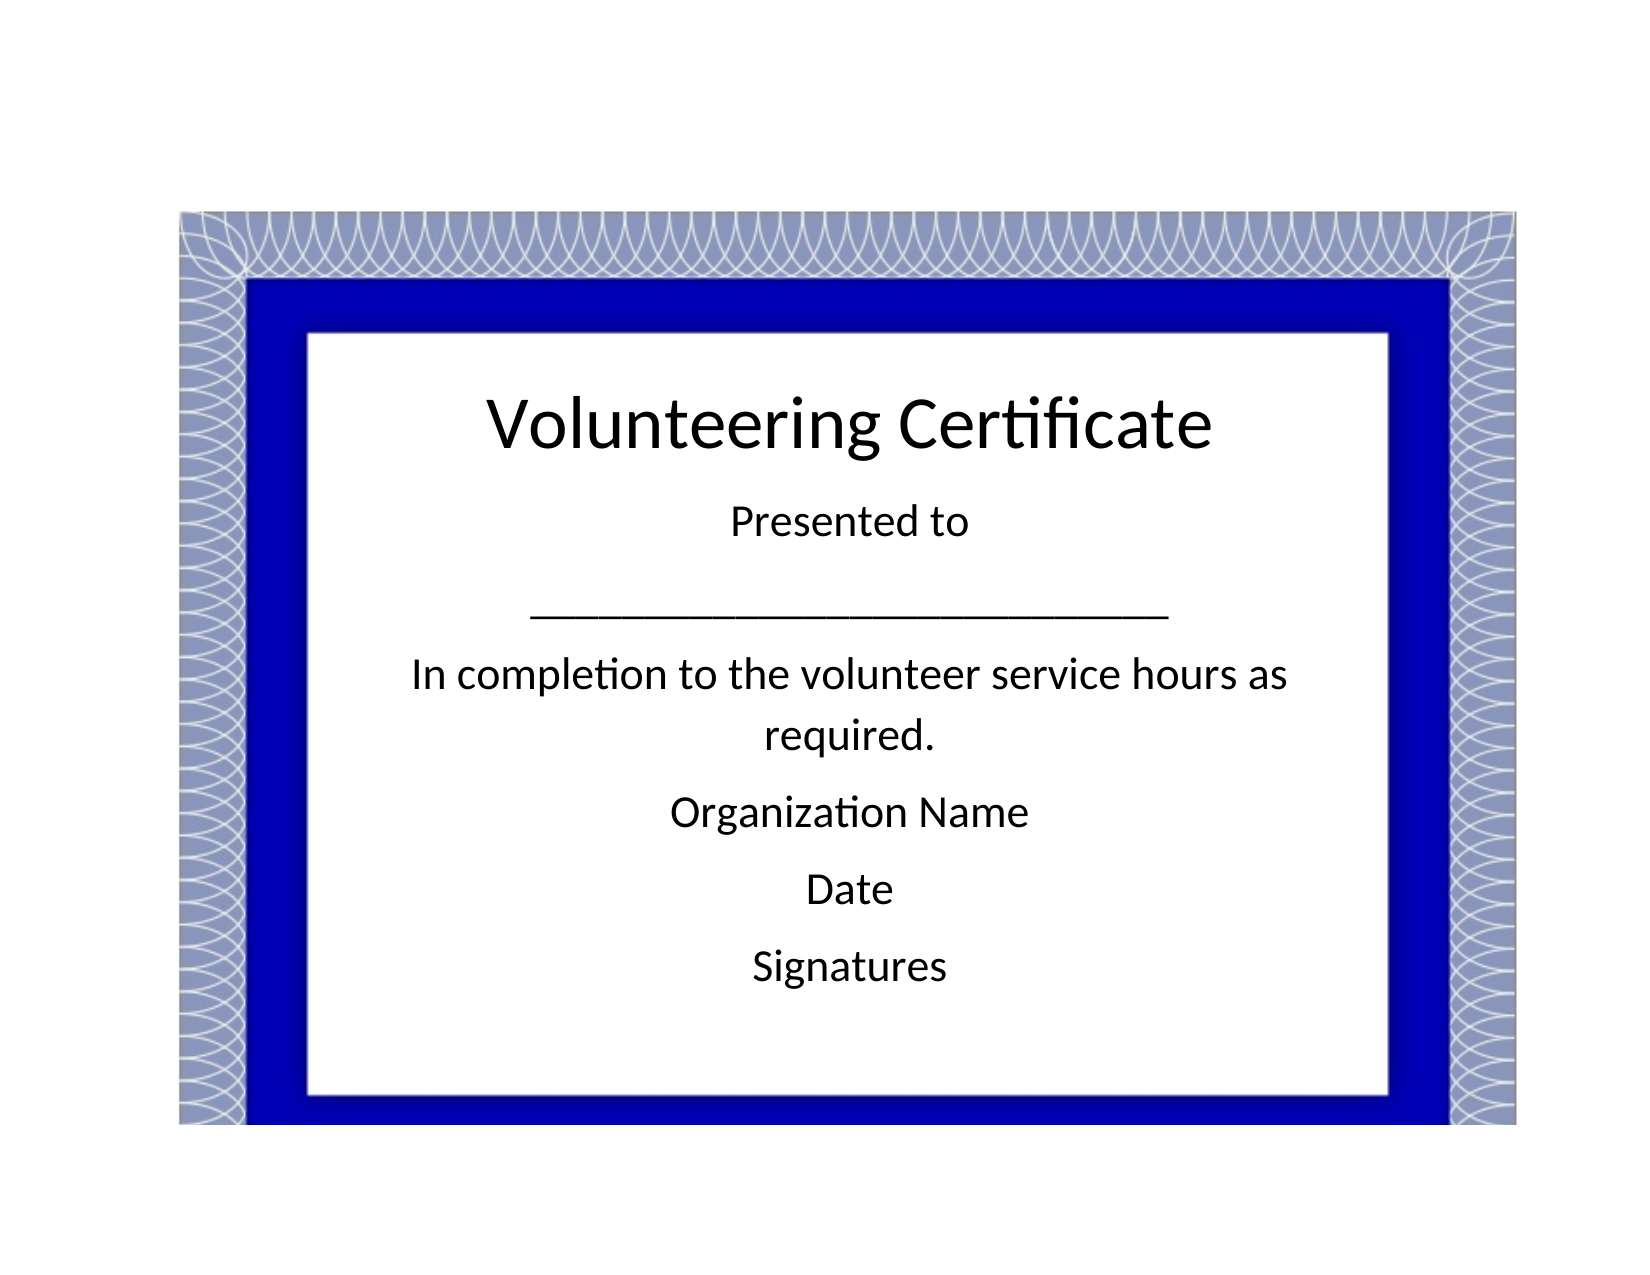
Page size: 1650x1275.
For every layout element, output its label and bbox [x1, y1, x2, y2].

picture [150, 150, 1569, 1125]
